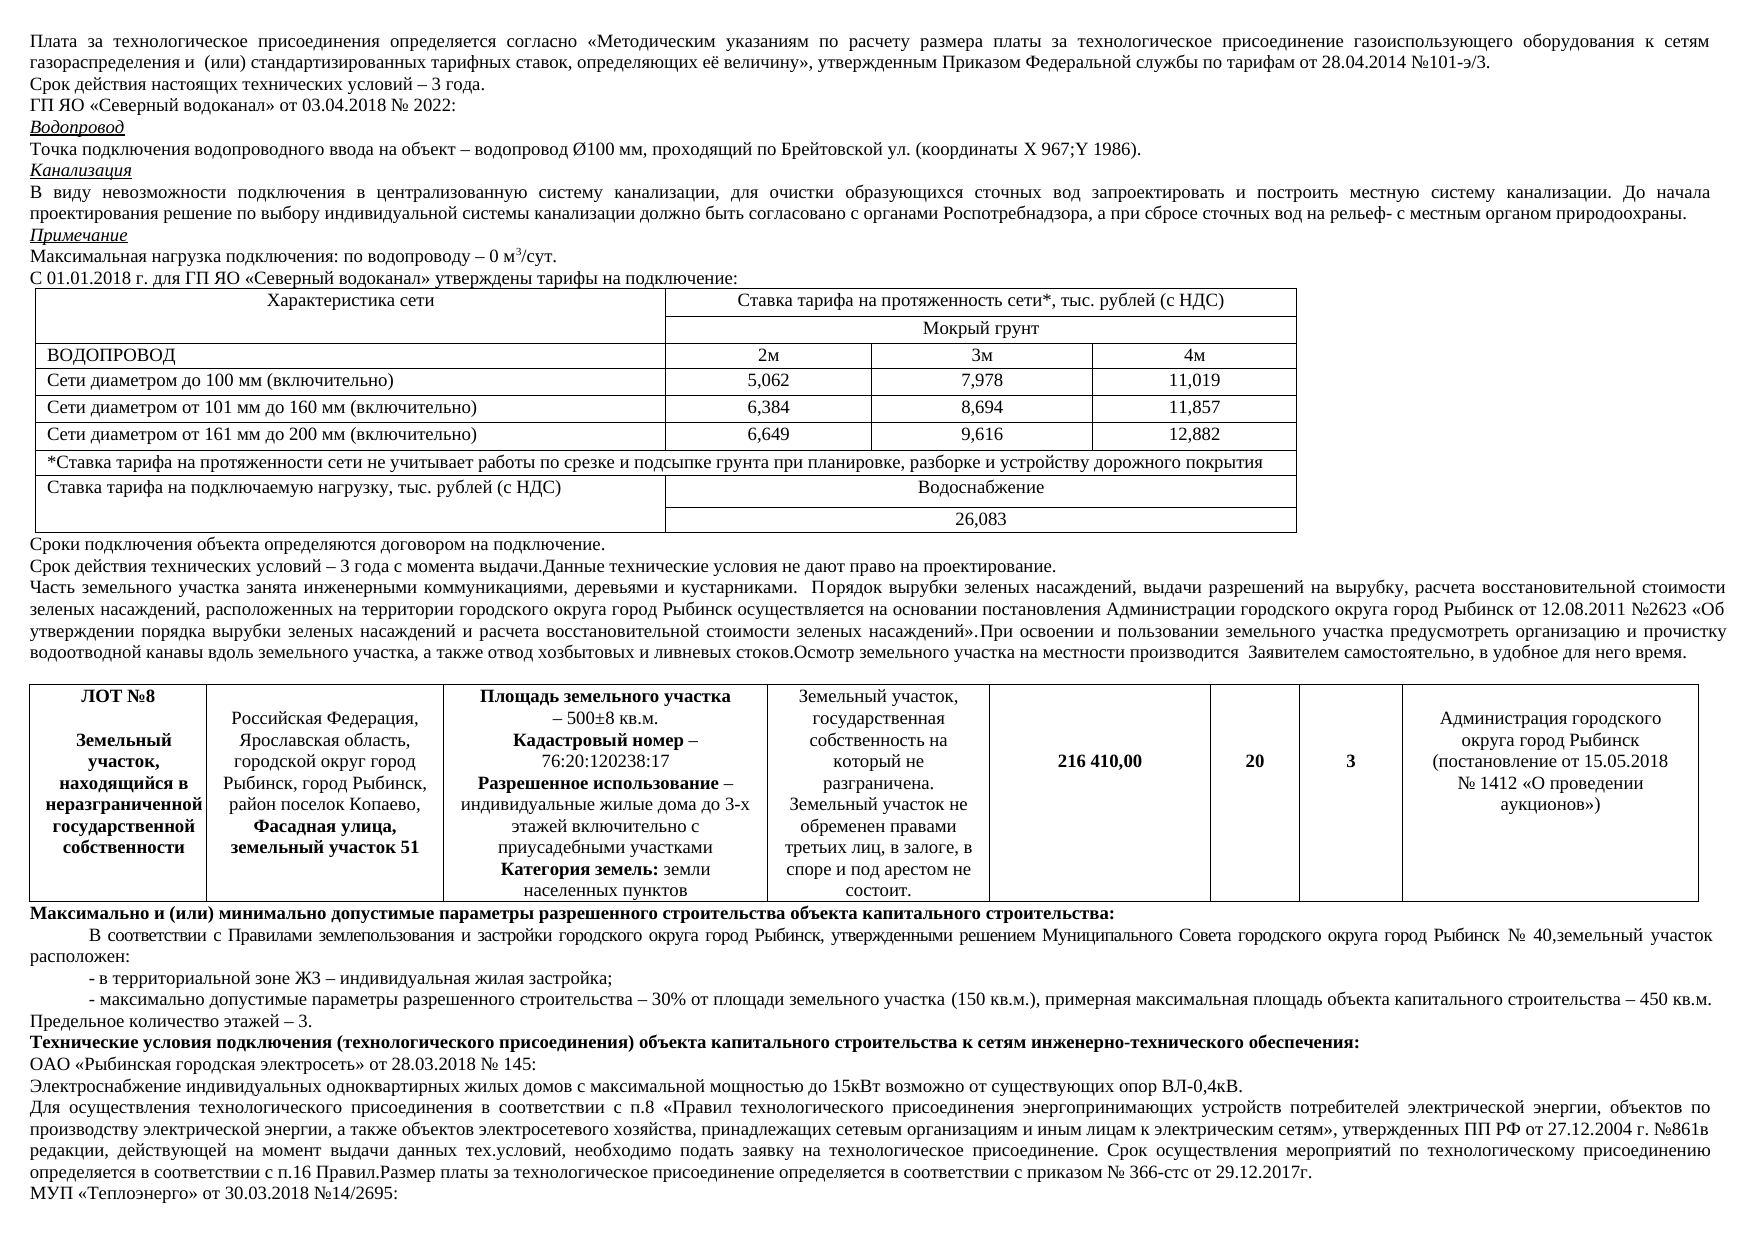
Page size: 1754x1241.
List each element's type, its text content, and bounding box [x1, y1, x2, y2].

table_cell ВОДОПРОВОД [36, 344, 665, 368]
table_header 3 [1300, 685, 1402, 901]
text МУП «Теплоэнерго» от 30.03.2018 №14/2695: [29, 1182, 1728, 1204]
table_cell *Ставка тарифа на протяженности сети не учитывает работы по срезке и подсыпке грунта при планировке, разборке и устройству дорожного покрытия [36, 451, 1296, 475]
table_header Российская Федерация, Ярославская область, городской округ город Рыбинск, город Рыбинск, район поселок Копаево, Фасадная улица, земельный участок 51 [207, 685, 443, 901]
table_cell Водоснабжение [666, 476, 1296, 507]
text - максимально допустимые параметры разрешенного строительства – 30% от площади земельного участка (150 кв.м.), примерная максимальная площадь объекта капитального строительства – 450 кв.м. Предельное количество этажей – 3. [29, 988, 1713, 1031]
text Часть земельного участка занята инженерными коммуникациями, деревьями и кустарниками. Порядок вырубки зеленых насаждений, выдачи разрешений на вырубку, расчета восстановительной стоимости зеленых насаждений, расположенных на территории городского округа город Рыбинск осуществляется на основании постановления Администрации городского округа город Рыбинск от 12.08.2011 №2623 «Об утверждении порядка вырубки зеленых насаждений и расчета восстановительной стоимости зеленых насаждений».При освоении и пользовании земельного участка предусмотреть организацию и прочистку водоотводной канавы вдоль земельного участка, а также отвод хозбытовых и ливневых стоков.Осмотр земельного участка на местности производится Заявителем самостоятельно, в удобное для него время. [29, 576, 1728, 663]
table_header Площадь земельного участка – 500±8 кв.м. Кадастровый номер – 76:20:120238:17 Разрешенное использование –индивидуальные жилые дома до 3-х этажей включительно с приусадебными участками Категория земель: земли населенных пунктов [444, 685, 767, 901]
text Срок действия технических условий – 3 года с момента выдачи.Данные технические условия не дают право на проектирование. [29, 555, 1713, 576]
table_header Ставка тарифа на протяженность сети*, тыс. рублей (с НДС) [666, 289, 1296, 316]
text Срок действия настоящих технических условий – 3 года. [29, 73, 1713, 94]
table_header Земельный участок, государственная собственность на который не разграничена. Земельный участок не обременен правами третьих лиц, в залоге, в споре и под арестом не состоит. [768, 685, 989, 901]
table_cell 26,083 [666, 508, 1296, 532]
table_header Администрация городского округа город Рыбинск (постановление от 15.05.2018 № 1412 «О проведении аукционов») [1403, 685, 1698, 901]
table_cell 11,019 [1093, 369, 1296, 395]
table_header 216 410,00 [990, 685, 1210, 901]
table_cell 2м [666, 344, 871, 368]
table_cell 6,384 [666, 396, 871, 422]
table_cell Сети диаметром до 100 мм (включительно) [36, 369, 665, 395]
text В соответствии с Правилами землепользования и застройки городского округа город Рыбинск, утвержденными решением Муниципального Совета городского округа город Рыбинск № 40,земельный участок расположен: [29, 923, 1713, 967]
table_header ЛОТ №8 Земельный участок, находящийся в неразграниченной государственной собственности [30, 685, 206, 901]
text Канализация [29, 159, 1713, 181]
text В виду невозможности подключения в централизованную систему канализации, для очистки образующихся сточных вод запроектировать и построить местную систему канализации. До начала проектирования решение по выбору индивидуальной системы канализации должно быть согласовано с органами Роспотребнадзора, а при сбросе сточных вод на рельеф- с местным органом природоохраны. [29, 181, 1713, 224]
table_header 20 [1211, 685, 1299, 901]
table_cell Мокрый грунт [666, 317, 1296, 343]
table_cell 4м [1093, 344, 1296, 368]
table_cell Ставка тарифа на подключаемую нагрузку, тыс. рублей (с НДС) [36, 476, 665, 532]
text Электроснабжение индивидуальных одноквартирных жилых домов с максимальной мощностью до 15кВт возможно от существующих опор ВЛ-0,4кВ. [29, 1074, 1713, 1096]
text Плата за технологическое присоединения определяется согласно «Методическим указаниям по расчету размера платы за технологическое присоединение газоиспользующего оборудования к сетям газораспределения и (или) стандартизированных тарифных ставок, определяющих её величину», утвержденным Приказом Федеральной службы по тарифам от 28.04.2014 №101-э/3. [29, 29, 1713, 73]
text ОАО «Рыбинская городская электросеть» от 28.03.2018 № 145: [29, 1053, 1728, 1074]
table_header Характеристика сети [36, 289, 665, 343]
table_cell 8,694 [872, 396, 1092, 422]
table_cell 6,649 [666, 423, 871, 449]
text Примечание [29, 224, 1713, 245]
table_cell 11,857 [1093, 396, 1296, 422]
text Для осуществления технологического присоединения в соответствии с п.8 «Правил технологического присоединения энергопринимающих устройств потребителей электрической энергии, объектов по производству электрической энергии, а также объектов электросетевого хозяйства, принадлежащих сетевым организациям и иным лицам к электрическим сетям», утвержденных ПП РФ от 27.12.2004 г. №861в редакции, действующей на момент выдачи данных тех.условий, необходимо подать заявку на технологическое присоединение. Срок осуществления мероприятий по технологическому присоединению определяется в соответствии с п.16 Правил.Размер платы за технологическое присоединение определяется в соответствии с приказом № 366-стс от 29.12.2017г. [29, 1096, 1713, 1182]
text Технические условия подключения (технологического присоединения) объекта капитального строительства к сетям инженерно-технического обеспечения: [29, 1031, 1728, 1053]
text Максимально и (или) минимально допустимые параметры разрешенного строительства объекта капитального строительства: [29, 902, 1713, 923]
text Максимальная нагрузка подключения: по водопроводу – 0 м3/сут. [29, 245, 1713, 267]
text Водопровод [29, 116, 1713, 137]
table_cell 12,882 [1093, 423, 1296, 449]
table_cell Сети диаметром от 101 мм до 160 мм (включительно) [36, 396, 665, 422]
text Точка подключения водопроводного ввода на объект – водопровод Ø100 мм, проходящий по Брейтовской ул. (координаты X 967;Y 1986). [29, 137, 1713, 159]
table_cell 3м [872, 344, 1092, 368]
text - в территориальной зоне Ж3 – индивидуальная жилая застройка; [29, 967, 1713, 988]
text Сроки подключения объекта определяются договором на подключение. [29, 533, 1713, 555]
table_cell Сети диаметром от 161 мм до 200 мм (включительно) [36, 423, 665, 449]
text С 01.01.2018 г. для ГП ЯО «Северный водоканал» утверждены тарифы на подключение: [29, 267, 1713, 288]
table_cell 7,978 [872, 369, 1092, 395]
table_cell 9,616 [872, 423, 1092, 449]
text ГП ЯО «Северный водоканал» от 03.04.2018 № 2022: [29, 94, 1713, 116]
table_cell 5,062 [666, 369, 871, 395]
